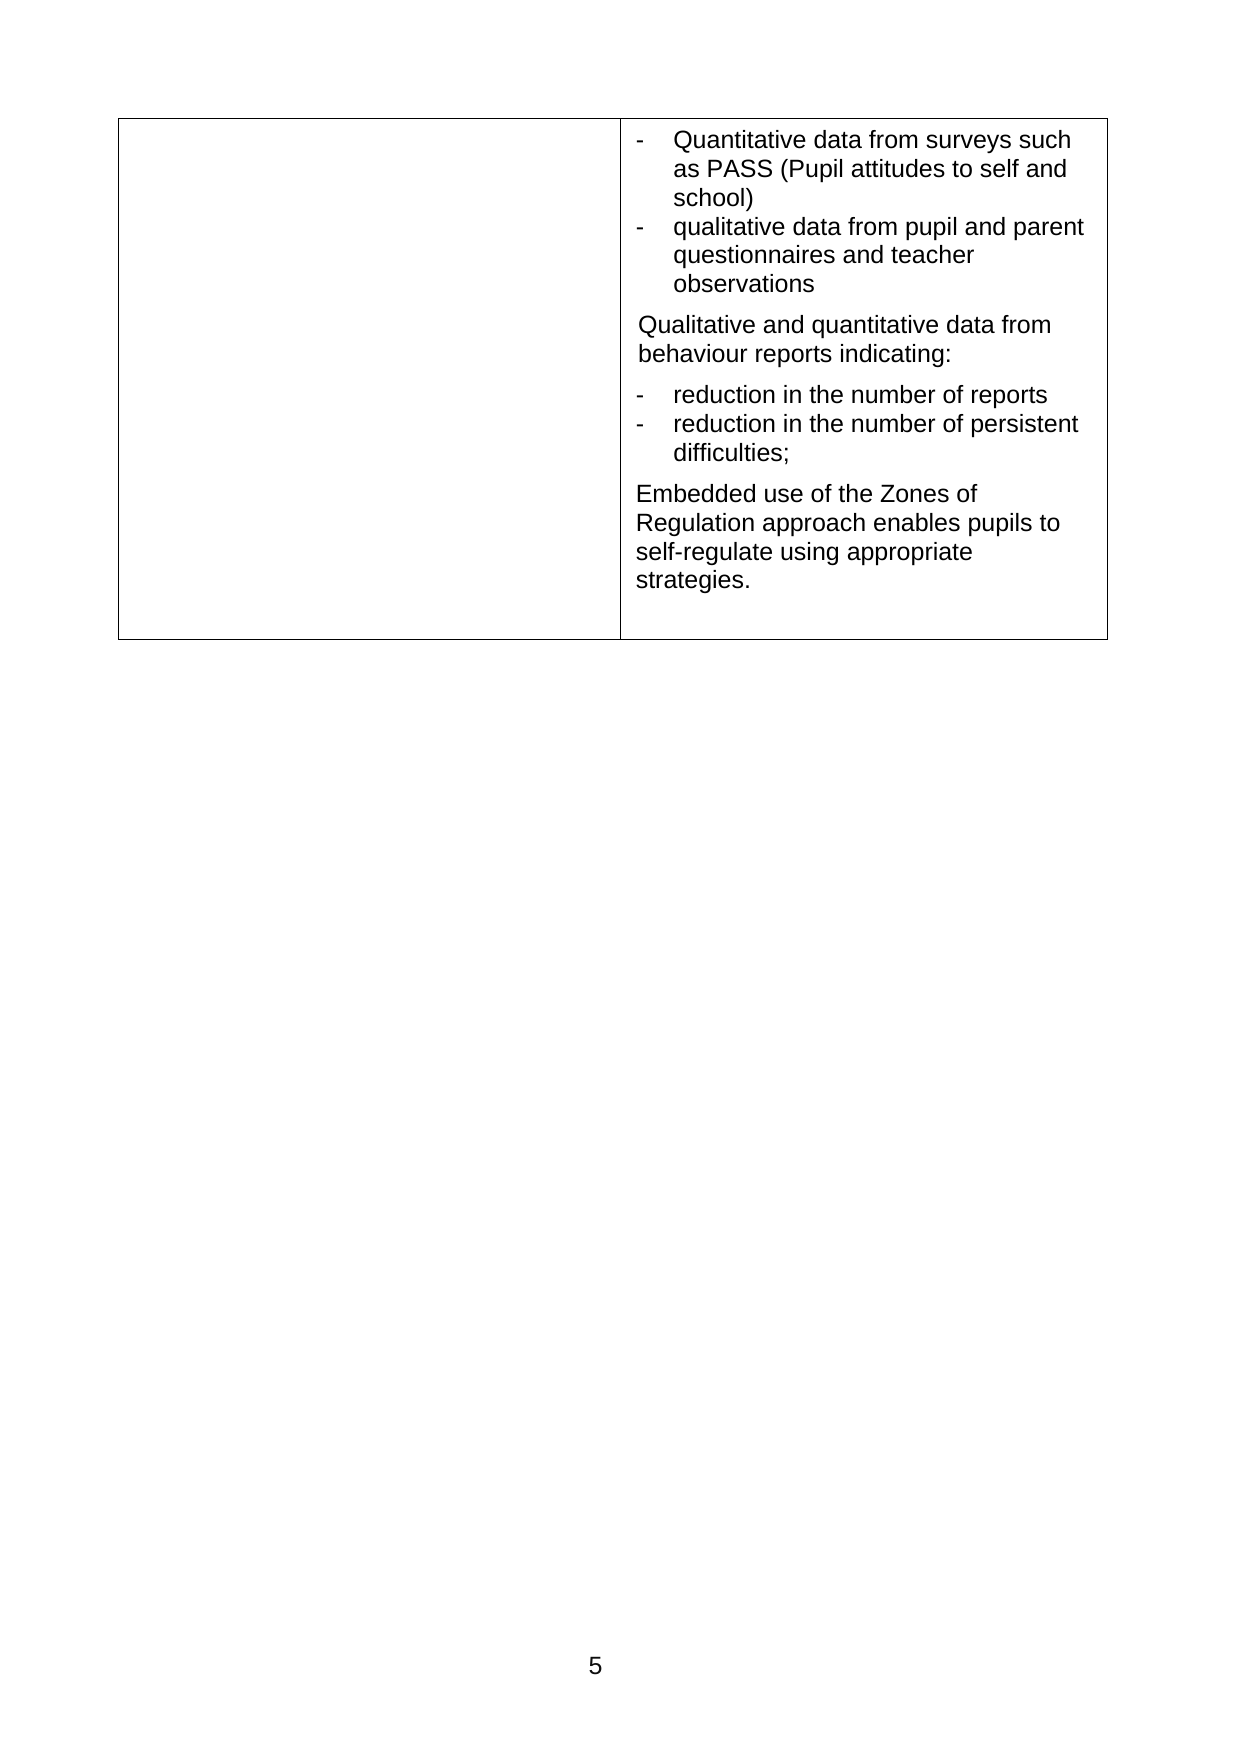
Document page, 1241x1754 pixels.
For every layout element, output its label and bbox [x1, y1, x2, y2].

table_cell [621, 119, 1107, 639]
table_cell [119, 119, 620, 639]
